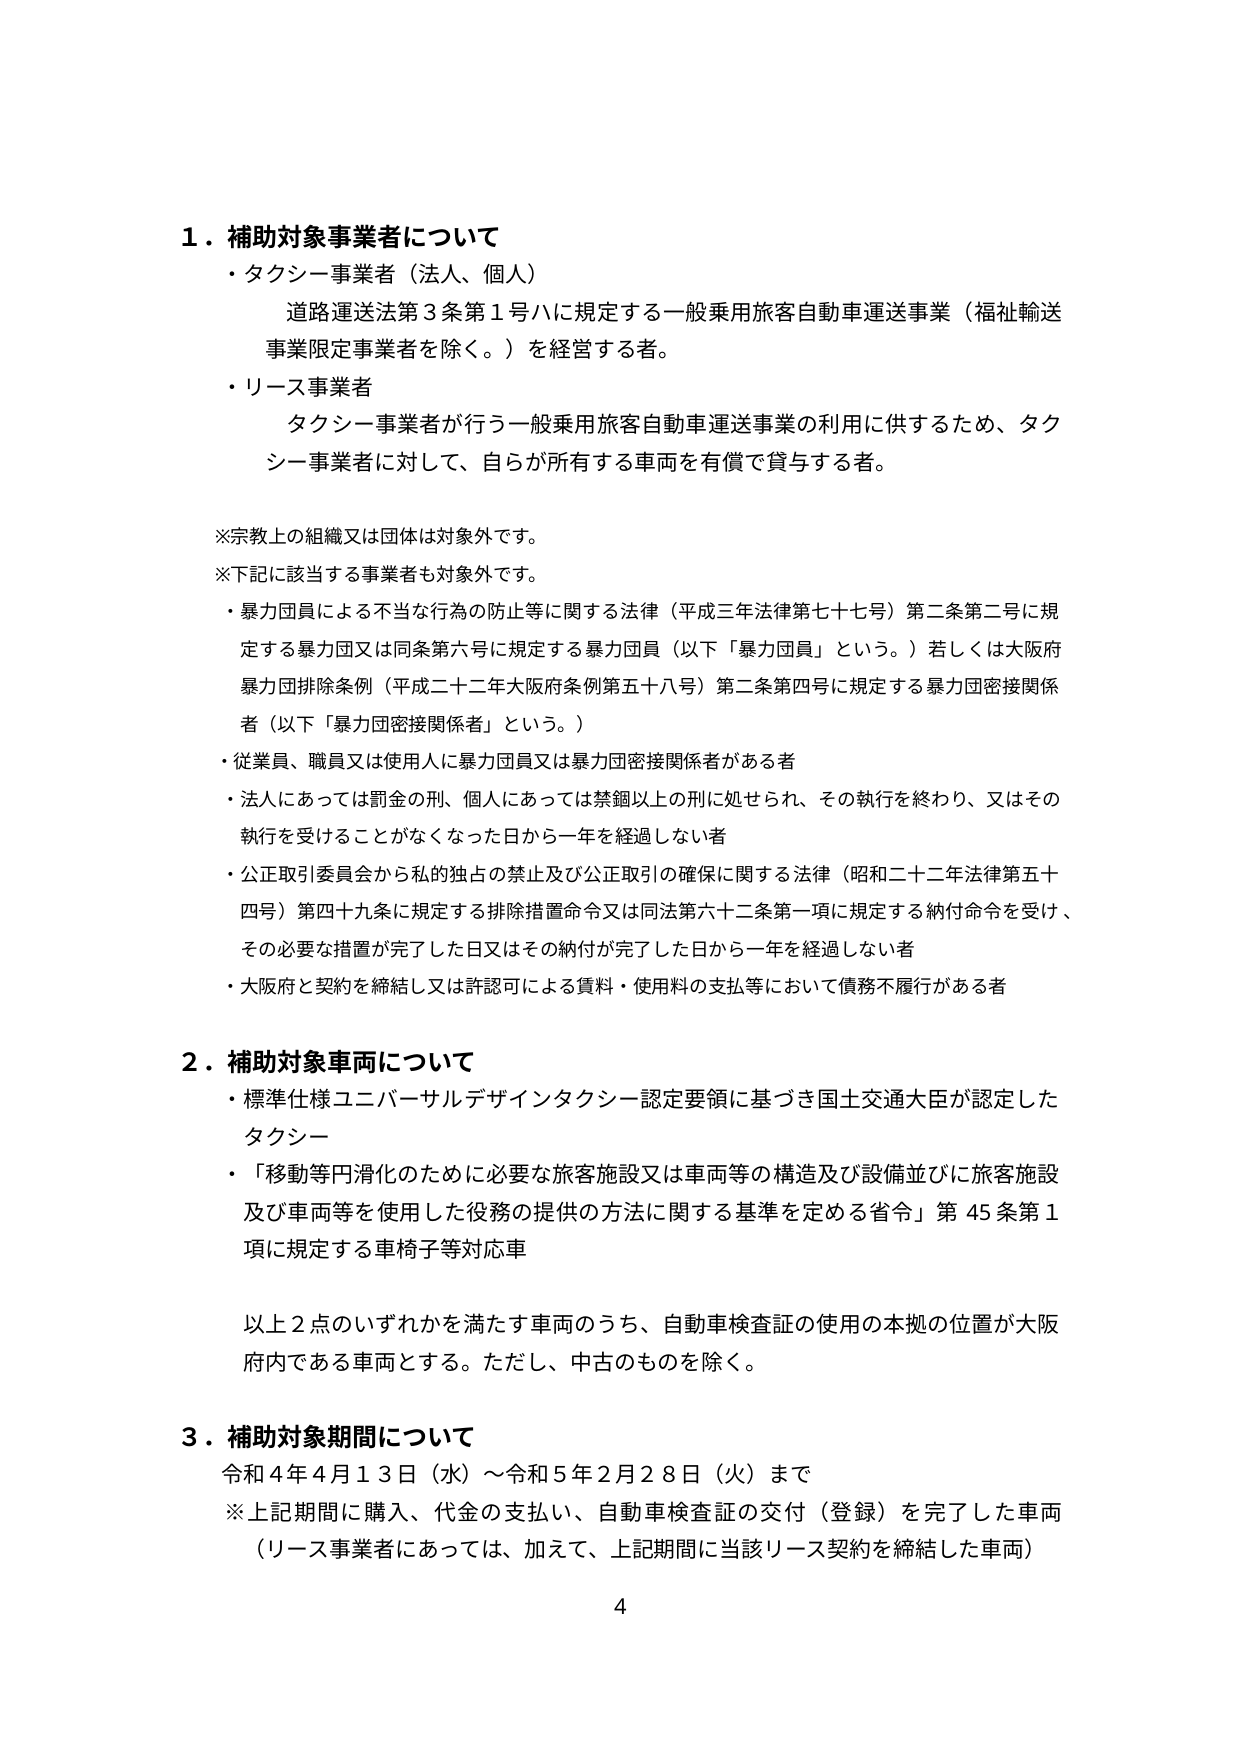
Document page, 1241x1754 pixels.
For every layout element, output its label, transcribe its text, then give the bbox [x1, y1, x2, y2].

text ・標準仕様ユニバーサルデザインタクシー認定要領に基づき国土交通大臣が認定したタクシー [177, 1079, 1063, 1154]
text ※上記期間に購入、代金の支払い、自動車検査証の交付（登録）を完了した車両（リース事業者にあっては、加えて、上記期間に当該リース契約を締結した車両） [177, 1492, 1063, 1567]
text ・公正取引委員会から私的独占の禁止及び公正取引の確保に関する法律（昭和二十二年法律第五十四号）第四十九条に規定する排除措置命令又は同法第六十二条第一項に規定する納付命令を受け、その必要な措置が完了した日又はその納付が完了した日から一年を経過しない者 [221, 854, 1063, 967]
text ・「移動等円滑化のために必要な旅客施設又は車両等の構造及び設備並びに旅客施設及び車両等を使用した役務の提供の方法に関する基準を定める省令」第45条第１項に規定する車椅子等対応車 [221, 1154, 1063, 1267]
text ※宗教上の組織又は団体は対象外です。 [177, 517, 1063, 554]
text １．補助対象事業者について [177, 217, 1063, 254]
text ・暴力団員による不当な行為の防止等に関する法律（平成三年法律第七十七号）第二条第二号に規定する暴力団又は同条第六号に規定する暴力団員（以下「暴力団員」という。）若しくは大阪府暴力団排除条例（平成二十二年大阪府条例第五十八号）第二条第四号に規定する暴力団密接関係者（以下「暴力団密接関係者」という。） [221, 592, 1063, 742]
text ２．補助対象車両について [177, 1042, 1063, 1079]
text ・大阪府と契約を締結し又は許認可による賃料・使用料の支払等において債務不履行がある者 [221, 967, 1063, 1004]
text 以上２点のいずれかを満たす車両のうち、自動車検査証の使用の本拠の位置が大阪府内である車両とする。ただし、中古のものを除く。 [243, 1304, 1063, 1379]
text ・リース事業者 [177, 367, 1063, 404]
text ３．補助対象期間について [177, 1417, 1063, 1454]
text 道路運送法第３条第１号ハに規定する一般乗用旅客自動車運送事業（福祉輸送事業限定事業者を除く。）を経営する者。 [265, 292, 1063, 367]
text ・従業員、職員又は使用人に暴力団員又は暴力団密接関係者がある者 [177, 742, 1063, 779]
text ※下記に該当する事業者も対象外です。 [177, 554, 1063, 592]
text タクシー事業者が行う一般乗用旅客自動車運送事業の利用に供するため、タクシー事業者に対して、自らが所有する車両を有償で貸与する者。 [265, 404, 1063, 479]
text 令和４年４月１３日（水）～令和５年２月２８日（火）まで [177, 1454, 1063, 1492]
text ・タクシー事業者（法人、個人） [221, 254, 1063, 292]
text ・法人にあっては罰金の刑、個人にあっては禁錮以上の刑に処せられ、その執行を終わり、又はその執行を受けることがなくなった日から一年を経過しない者 [221, 779, 1063, 854]
